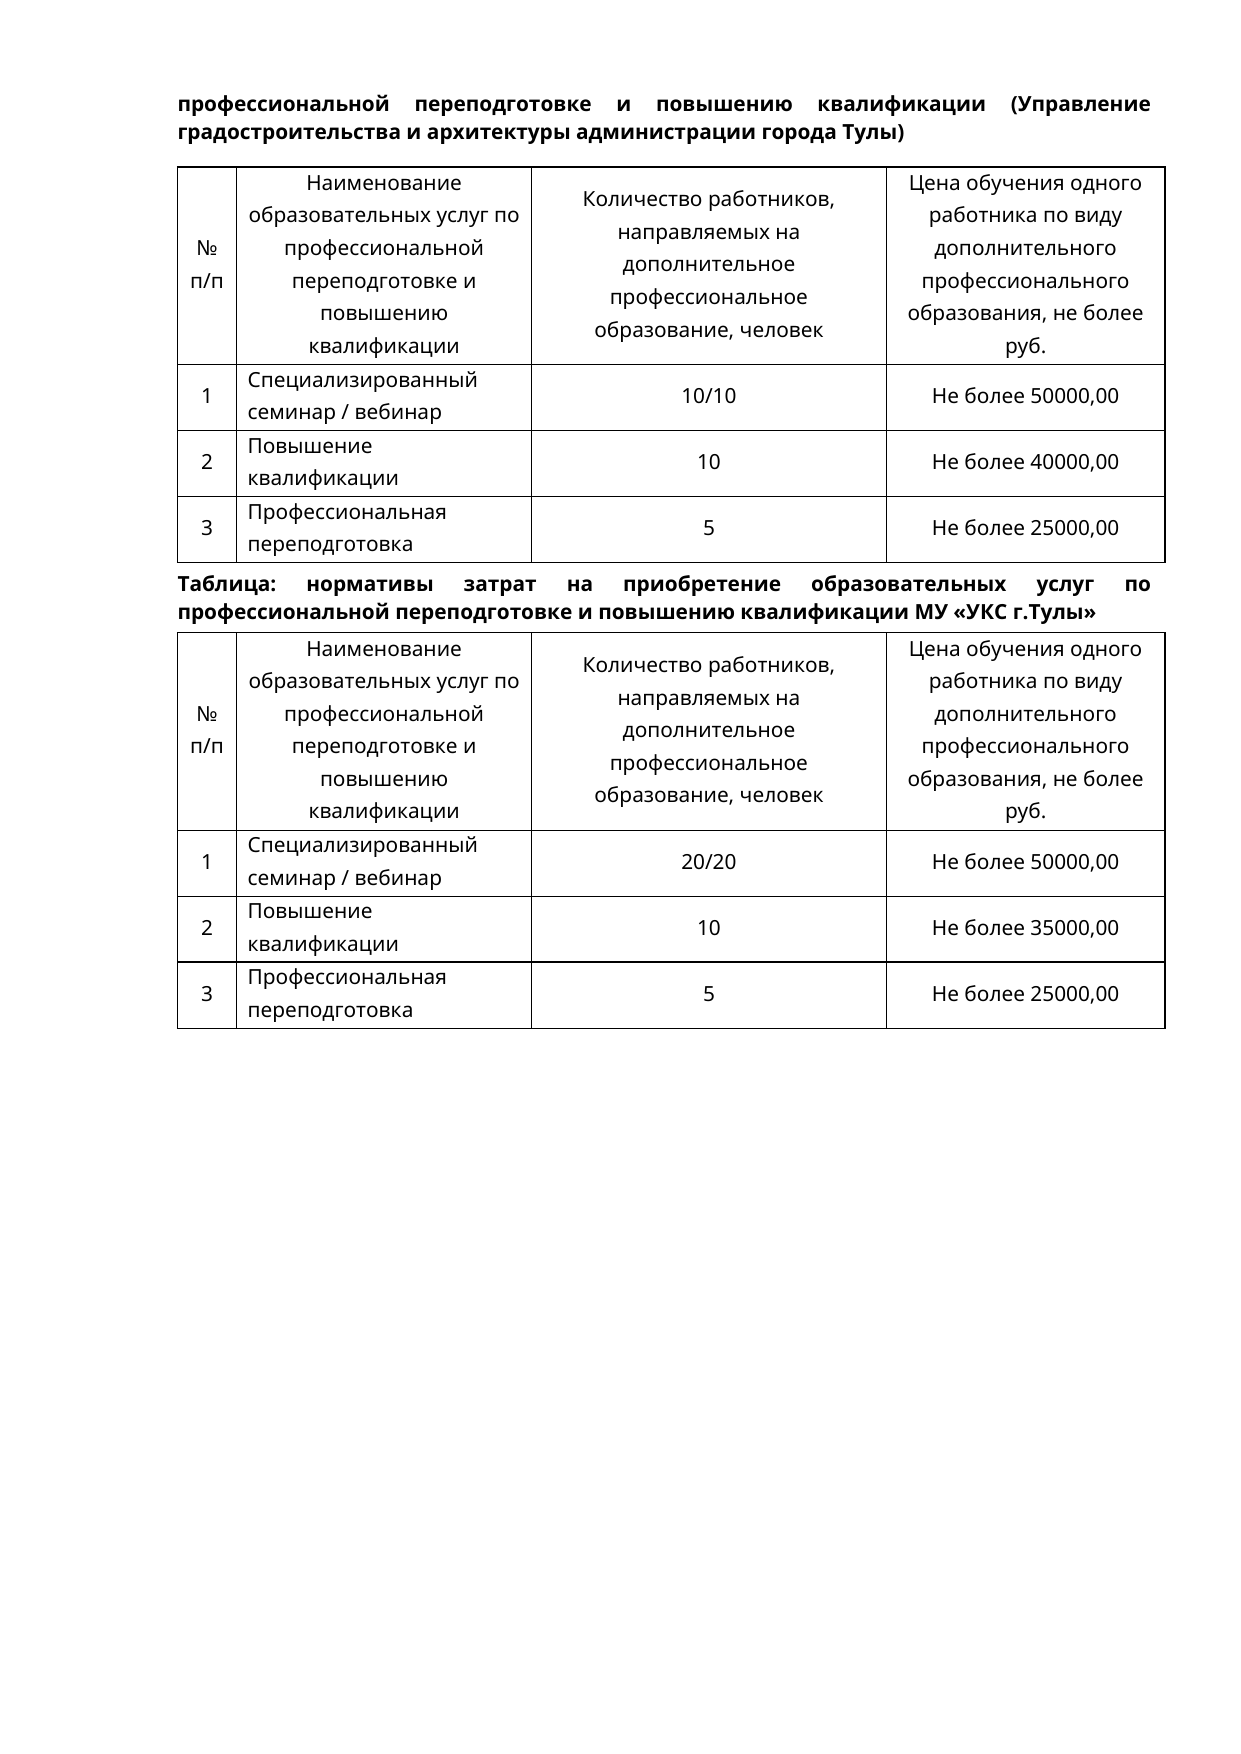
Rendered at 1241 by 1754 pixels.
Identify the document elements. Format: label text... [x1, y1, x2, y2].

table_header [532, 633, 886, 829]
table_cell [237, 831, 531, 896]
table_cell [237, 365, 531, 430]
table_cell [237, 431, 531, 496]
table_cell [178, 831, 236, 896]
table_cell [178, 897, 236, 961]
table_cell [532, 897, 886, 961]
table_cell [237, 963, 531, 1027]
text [177, 89, 1152, 146]
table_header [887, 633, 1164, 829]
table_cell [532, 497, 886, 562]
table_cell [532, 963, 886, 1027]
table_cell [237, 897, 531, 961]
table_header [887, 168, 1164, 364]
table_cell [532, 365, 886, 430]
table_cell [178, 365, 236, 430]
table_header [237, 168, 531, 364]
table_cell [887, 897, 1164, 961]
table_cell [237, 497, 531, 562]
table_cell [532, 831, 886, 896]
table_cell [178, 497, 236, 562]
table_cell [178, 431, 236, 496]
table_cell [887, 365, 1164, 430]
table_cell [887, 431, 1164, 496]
text Таблица: нормативы затрат на приобретение образовательных услуг по профессиональной переподготовке и повышению квалификации МУ «УКС г.Тулы» [177, 569, 1152, 626]
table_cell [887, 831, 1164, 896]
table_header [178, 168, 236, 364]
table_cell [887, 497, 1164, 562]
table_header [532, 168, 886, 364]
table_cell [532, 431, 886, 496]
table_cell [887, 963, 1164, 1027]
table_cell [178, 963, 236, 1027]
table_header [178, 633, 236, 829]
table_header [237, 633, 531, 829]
